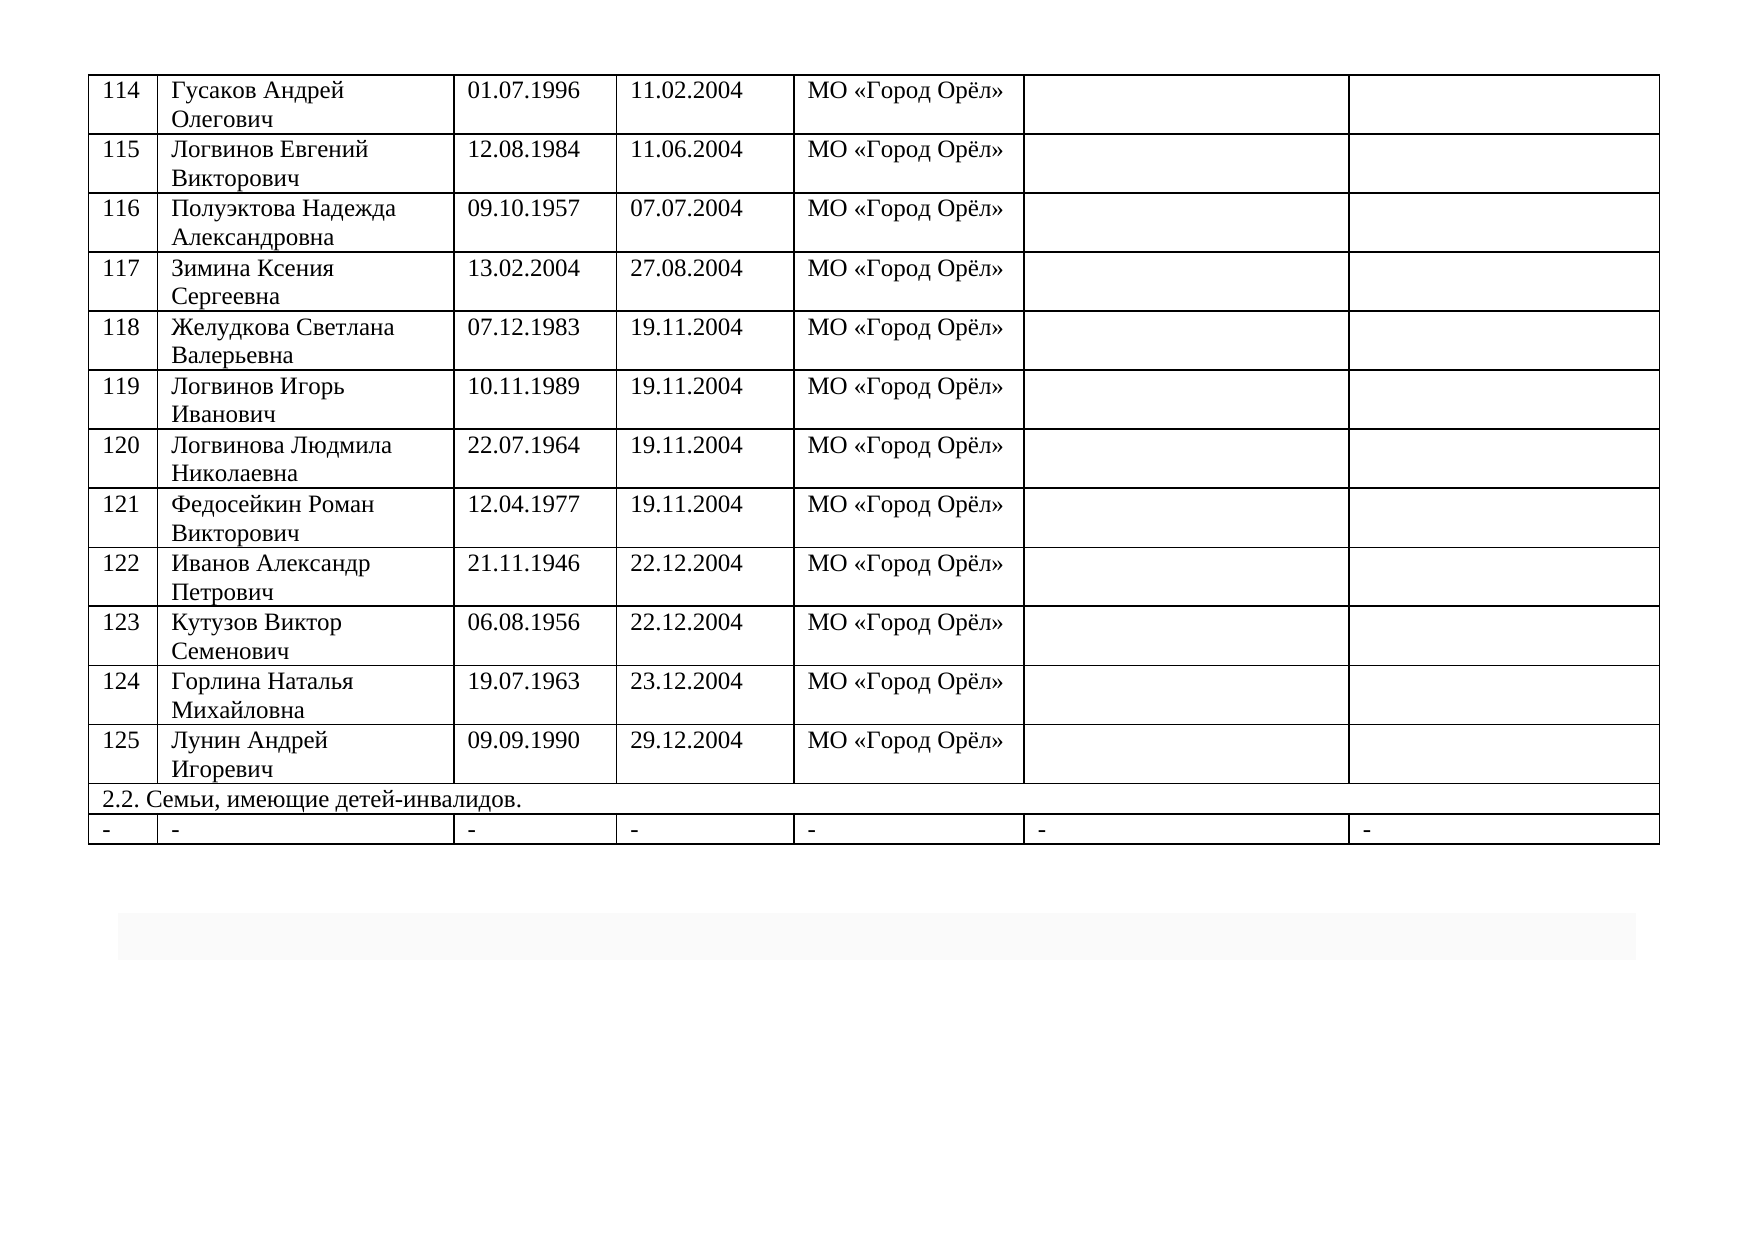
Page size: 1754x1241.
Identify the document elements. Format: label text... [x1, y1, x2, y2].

table_cell [1350, 430, 1659, 487]
table_cell 11.06.2004 [617, 135, 793, 192]
table_cell Логвинова Людмила Николаевна [158, 430, 453, 487]
table_cell 10.11.1989 [455, 371, 616, 428]
table_cell [1350, 194, 1659, 251]
table_cell 124 [89, 666, 157, 723]
table_cell МО «Город Орёл» [795, 607, 1023, 664]
table_cell 11.02.2004 [617, 76, 793, 133]
table_cell [1025, 548, 1348, 605]
table_cell Горлина Наталья Михайловна [158, 666, 453, 723]
table_cell Иванов Александр Петрович [158, 548, 453, 605]
table_cell 22.12.2004 [617, 548, 793, 605]
table_cell 29.12.2004 [617, 725, 793, 783]
table_cell - [1025, 815, 1348, 843]
table_cell Гусаков Андрей Олегович [158, 76, 453, 133]
table_cell 12.08.1984 [455, 135, 616, 192]
table_cell Зимина Ксения Сергеевна [158, 253, 453, 310]
table_cell - [89, 815, 157, 843]
table_cell Логвинов Евгений Викторович [158, 135, 453, 192]
table_cell [1025, 666, 1348, 723]
table_cell [1350, 725, 1659, 783]
table_cell [1350, 76, 1659, 133]
table_cell 22.07.1964 [455, 430, 616, 487]
table_cell Желудкова Светлана Валерьевна [158, 312, 453, 369]
table_cell Логвинов Игорь Иванович [158, 371, 453, 428]
table_cell МО «Город Орёл» [795, 253, 1023, 310]
table_cell [1025, 489, 1348, 546]
table_cell МО «Город Орёл» [795, 430, 1023, 487]
table_cell Лунин Андрей Игоревич [158, 725, 453, 783]
table_cell [1350, 135, 1659, 192]
table_cell Федосейкин Роман Викторович [158, 489, 453, 546]
table_cell 125 [89, 725, 157, 783]
table_cell [1350, 489, 1659, 546]
table_cell [1025, 253, 1348, 310]
table_cell [1025, 725, 1348, 783]
table_cell 27.08.2004 [617, 253, 793, 310]
table_cell 07.12.1983 [455, 312, 616, 369]
table_cell МО «Город Орёл» [795, 666, 1023, 723]
table_cell [1025, 430, 1348, 487]
table_cell 19.11.2004 [617, 371, 793, 428]
table_cell 21.11.1946 [455, 548, 616, 605]
table_cell МО «Город Орёл» [795, 489, 1023, 546]
table_cell 117 [89, 253, 157, 310]
table_cell [1350, 371, 1659, 428]
table_cell 19.11.2004 [617, 489, 793, 546]
table_cell МО «Город Орёл» [795, 76, 1023, 133]
table_cell 115 [89, 135, 157, 192]
table_cell - [1350, 815, 1659, 843]
table_cell [1025, 76, 1348, 133]
table_cell МО «Город Орёл» [795, 194, 1023, 251]
table_cell [1350, 666, 1659, 723]
table_cell [1025, 371, 1348, 428]
table_cell - [617, 815, 793, 843]
table_cell 114 [89, 76, 157, 133]
table_cell [1025, 607, 1348, 664]
table_cell 13.02.2004 [455, 253, 616, 310]
table_cell МО «Город Орёл» [795, 548, 1023, 605]
table_cell [1025, 135, 1348, 192]
table_cell 2.2. Семьи, имеющие детей-инвалидов. [89, 784, 1659, 813]
table_cell МО «Город Орёл» [795, 371, 1023, 428]
table_cell 118 [89, 312, 157, 369]
table_cell 22.12.2004 [617, 607, 793, 664]
table_cell [1350, 253, 1659, 310]
table_cell [1025, 312, 1348, 369]
table_cell 120 [89, 430, 157, 487]
table_cell Кутузов Виктор Семенович [158, 607, 453, 664]
table_cell - [455, 815, 616, 843]
table_cell 116 [89, 194, 157, 251]
table_cell [1350, 607, 1659, 664]
table_cell 19.07.1963 [455, 666, 616, 723]
table_cell МО «Город Орёл» [795, 312, 1023, 369]
table_cell 01.07.1996 [455, 76, 616, 133]
table_cell [1350, 312, 1659, 369]
table_cell 12.04.1977 [455, 489, 616, 546]
table_cell - [158, 815, 453, 843]
table_cell 19.11.2004 [617, 312, 793, 369]
table_cell МО «Город Орёл» [795, 135, 1023, 192]
table_cell 23.12.2004 [617, 666, 793, 723]
table_cell 122 [89, 548, 157, 605]
table_cell - [795, 815, 1023, 843]
table_cell 09.10.1957 [455, 194, 616, 251]
table_cell 07.07.2004 [617, 194, 793, 251]
table_cell 19.11.2004 [617, 430, 793, 487]
table_cell Полуэктова Надежда Александровна [158, 194, 453, 251]
table_cell 119 [89, 371, 157, 428]
table_cell МО «Город Орёл» [795, 725, 1023, 783]
table_cell 06.08.1956 [455, 607, 616, 664]
table_cell [1025, 194, 1348, 251]
table_cell 121 [89, 489, 157, 546]
table_cell 123 [89, 607, 157, 664]
table_cell [1350, 548, 1659, 605]
table_cell 09.09.1990 [455, 725, 616, 783]
